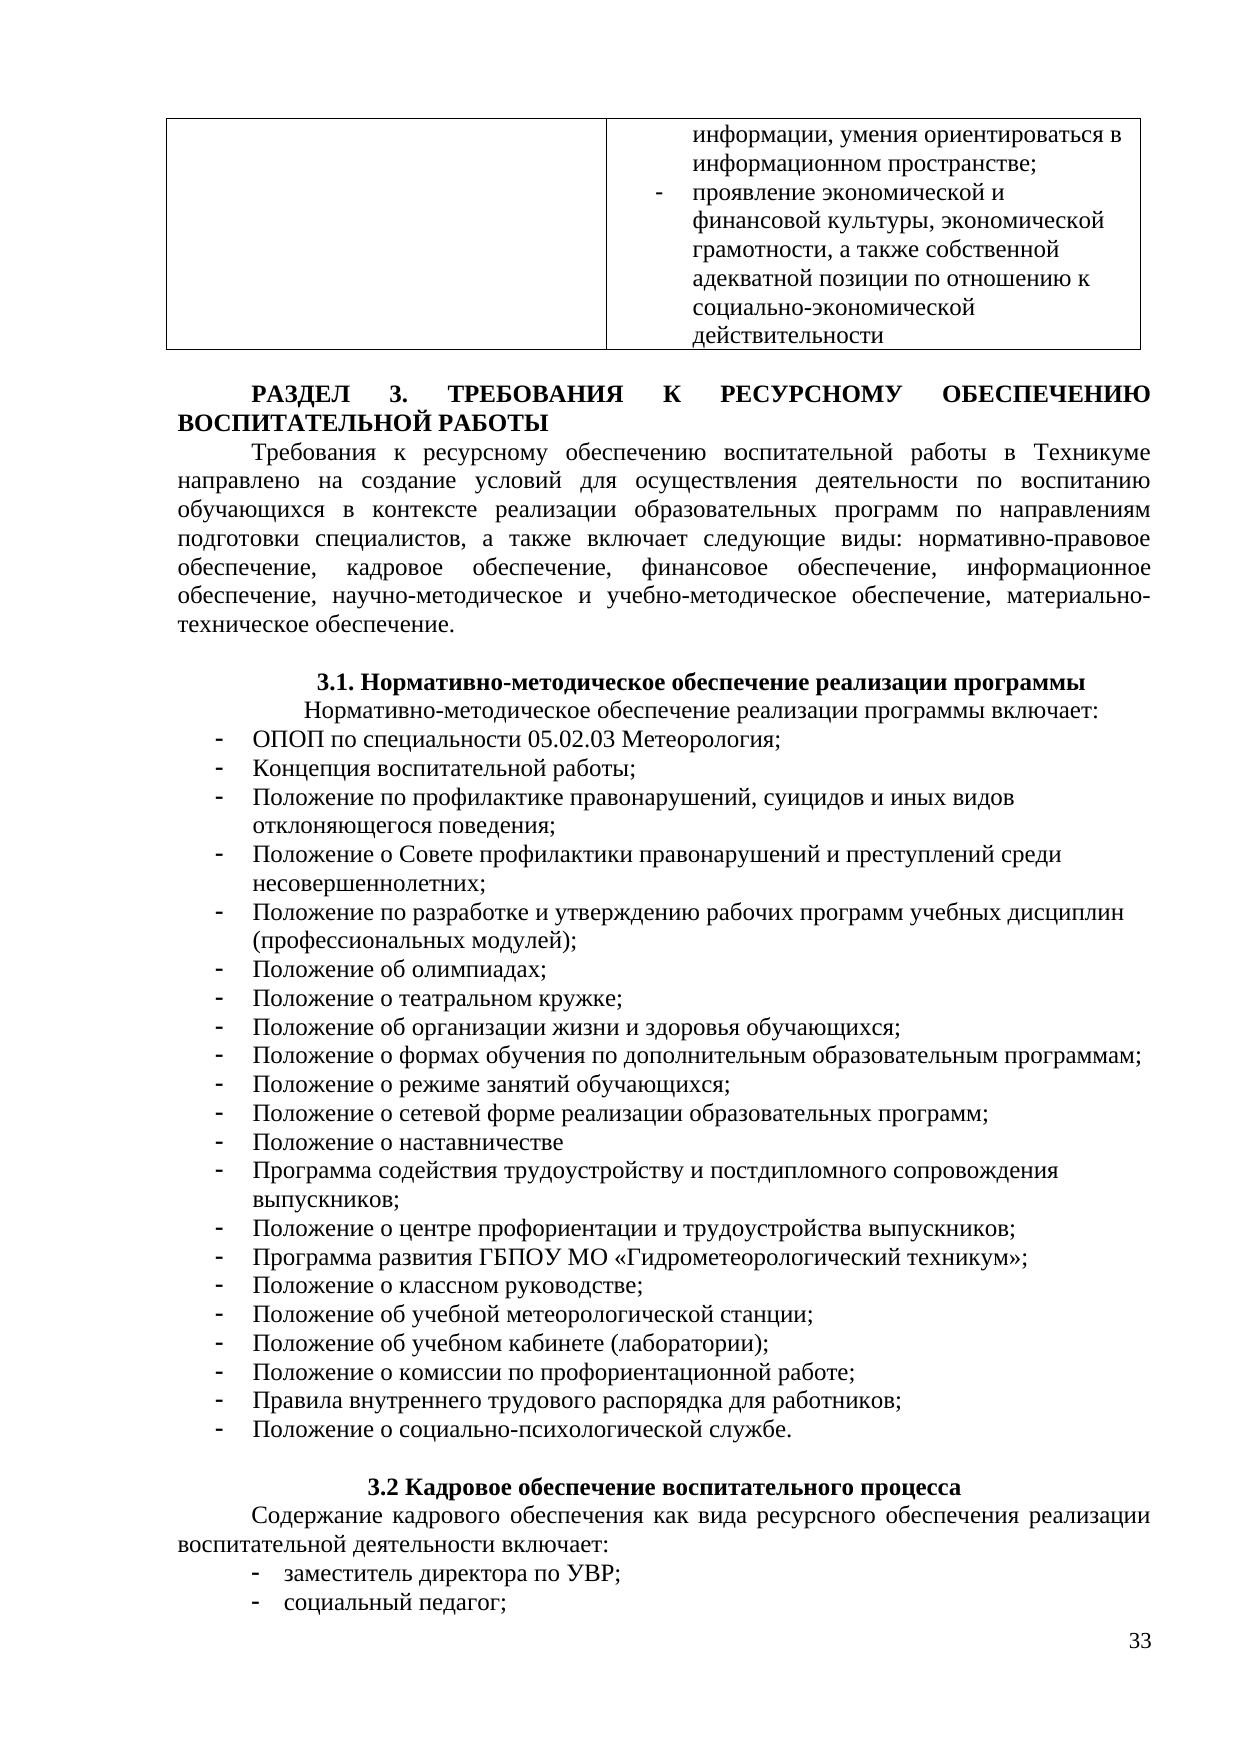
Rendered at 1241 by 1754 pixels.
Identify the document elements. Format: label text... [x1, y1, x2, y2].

text Содержание кадрового обеспечения как вида ресурсного обеспечения реализации воспитательной деятельности включает: [177, 1500, 1152, 1558]
list Концепция воспитательной работы; [215, 753, 1152, 782]
list Положение о социально-психологической службе. [215, 1414, 1152, 1443]
list Положение о классном руководстве; [215, 1270, 1152, 1299]
list Положение о театральном кружке; [215, 983, 1152, 1012]
list заместитель директора по УВР; [177, 1558, 1152, 1587]
list Программа содействия трудоустройству и постдипломного сопровождения выпускников; [215, 1155, 1152, 1213]
list Положение по разработке и утверждению рабочих программ учебных дисциплин (профессиональных модулей); [215, 897, 1152, 954]
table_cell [167, 119, 606, 349]
list Программа развития ГБПОУ МО «Гидрометеорологический техникум»; [215, 1242, 1152, 1270]
list Положение о режиме занятий обучающихся; [215, 1069, 1152, 1098]
text РАЗДЕЛ 3. ТРЕБОВАНИЯ К РЕСУРСНОМУ ОБЕСПЕЧЕНИЮ ВОСПИТАТЕЛЬНОЙ РАБОТЫ [177, 379, 1152, 437]
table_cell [607, 119, 1140, 349]
text Нормативно-методическое обеспечение реализации программы включает: [177, 695, 1152, 724]
list Положение об олимпиадах; [215, 954, 1152, 983]
text Требования к ресурсному обеспечению воспитательной работы в Техникуме направлено на создание условий для осуществления деятельности по воспитанию обучающихся в контексте реализации образовательных программ по направлениям подготовки специалистов, а также включает следующие виды: нормативно-правовое обеспечение, кадровое обеспечение, финансовое обеспечение, информационное обеспечение, научно-методическое и учебно-методическое обеспечение, материально-техническое обеспечение. [177, 437, 1152, 638]
list Правила внутреннего трудового распорядка для работников; [215, 1385, 1152, 1414]
text 3.1. Нормативно-методическое обеспечение реализации программы [177, 667, 1152, 695]
list Положение о комиссии по профориентационной работе; [215, 1357, 1152, 1385]
text 3.2 Кадровое обеспечение воспитательного процесса [177, 1472, 1152, 1500]
list Положение об учебной метеорологической станции; [215, 1299, 1152, 1328]
list ОПОП по специальности 05.02.03 Метеорология; [215, 724, 1152, 753]
list Положение об организации жизни и здоровья обучающихся; [215, 1012, 1152, 1040]
list Положение по профилактике правонарушений, суицидов и иных видов отклоняющегося поведения; [215, 782, 1152, 839]
list социальный педагог; [177, 1587, 1152, 1615]
list Положение о сетевой форме реализации образовательных программ; [215, 1098, 1152, 1127]
list Положение об учебном кабинете (лаборатории); [215, 1328, 1152, 1357]
list Положение о Совете профилактики правонарушений и преступлений среди несовершеннолетних; [215, 839, 1152, 897]
list Положение о центре профориентации и трудоустройства выпускников; [215, 1213, 1152, 1242]
list Положение о формах обучения по дополнительным образовательным программам; [215, 1040, 1152, 1069]
list Положение о наставничестве [215, 1127, 1152, 1155]
